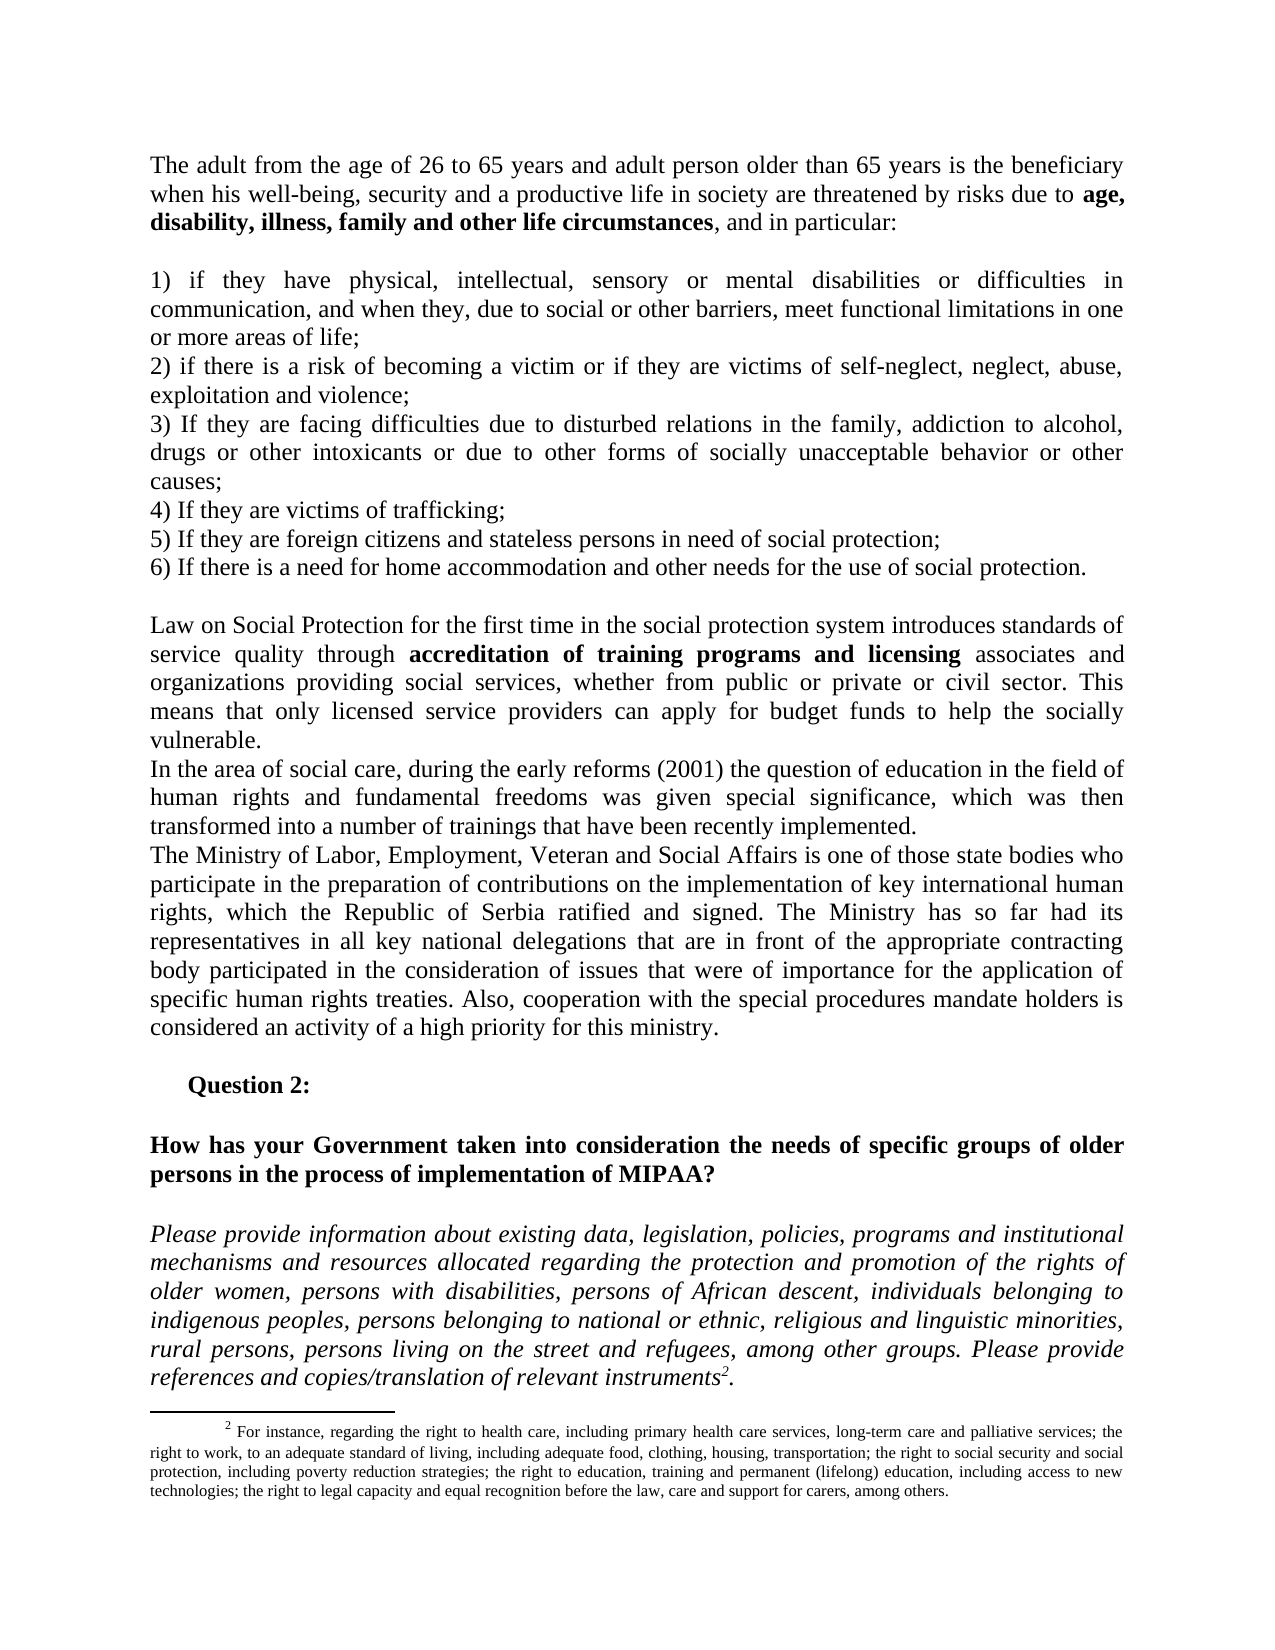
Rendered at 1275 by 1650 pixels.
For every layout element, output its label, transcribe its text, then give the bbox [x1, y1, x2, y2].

text 6) If there is a need for home accommodation and other needs for the use of social protection. [150, 552, 1125, 581]
text The Ministry of Labor, Employment, Veteran and Social Affairs is one of those state bodies who participate in the preparation of contributions on the implementation of key international human rights, which the Republic of Serbia ratified and signed. The Ministry has so far had its representatives in all key national delegations that are in front of the appropriate contracting body participated in the consideration of issues that were of importance for the application of specific human rights treaties. Also, cooperation with the special procedures mandate holders is considered an activity of a high priority for this ministry. [150, 840, 1125, 1041]
text In the area of ​​social care, during the early reforms (2001) the question of education in the field of human rights and fundamental freedoms was given special significance, which was then transformed into a number of trainings that have been recently implemented. [150, 754, 1125, 840]
text 3) If they are facing difficulties due to disturbed relations in the family, addiction to alcohol, drugs or other intoxicants or due to other forms of socially unacceptable behavior or other causes; [150, 409, 1125, 495]
text How has your Government taken into consideration the needs of specific groups of older persons in the process of implementation of MIPAA? [150, 1130, 1125, 1187]
text Question 2: [150, 1070, 1125, 1099]
text 5) If they are foreign citizens and stateless persons in need of social protection; [150, 524, 1125, 552]
text Law on Social Protection for the first time in the social protection system introduces standards of service quality through accreditation of training programs and licensing associates and organizations providing social services, whether from public or private or civil sector. This means that only licensed service providers can apply for budget funds to help the socially vulnerable. [150, 610, 1125, 754]
text 4) If they are victims of trafficking; [150, 495, 1125, 524]
text 2) if there is a risk of becoming a victim or if they are victims of self-neglect, neglect, abuse, exploitation and violence; [150, 351, 1125, 409]
text The adult from the age of 26 to 65 years and adult person older than 65 years is the beneficiary when his well-being, security and a productive life in society are threatened by risks due to age, disability, illness, family and other life circumstances, and in particular: [150, 150, 1125, 236]
text 1) if they have physical, intellectual, sensory or mental disabilities or difficulties in communication, and when they, due to social or other barriers, meet functional limitations in one or more areas of life; [150, 265, 1125, 351]
text Please provide information about existing data, legislation, policies, programs and institutional mechanisms and resources allocated regarding the protection and promotion of the rights of older women, persons with disabilities, persons of African descent, individuals belonging to indigenous peoples, persons belonging to national or ethnic, religious and linguistic minorities, rural persons, persons living on the street and refugees, among other groups. Please provide references and copies/translation of relevant instruments. [150, 1219, 1125, 1391]
